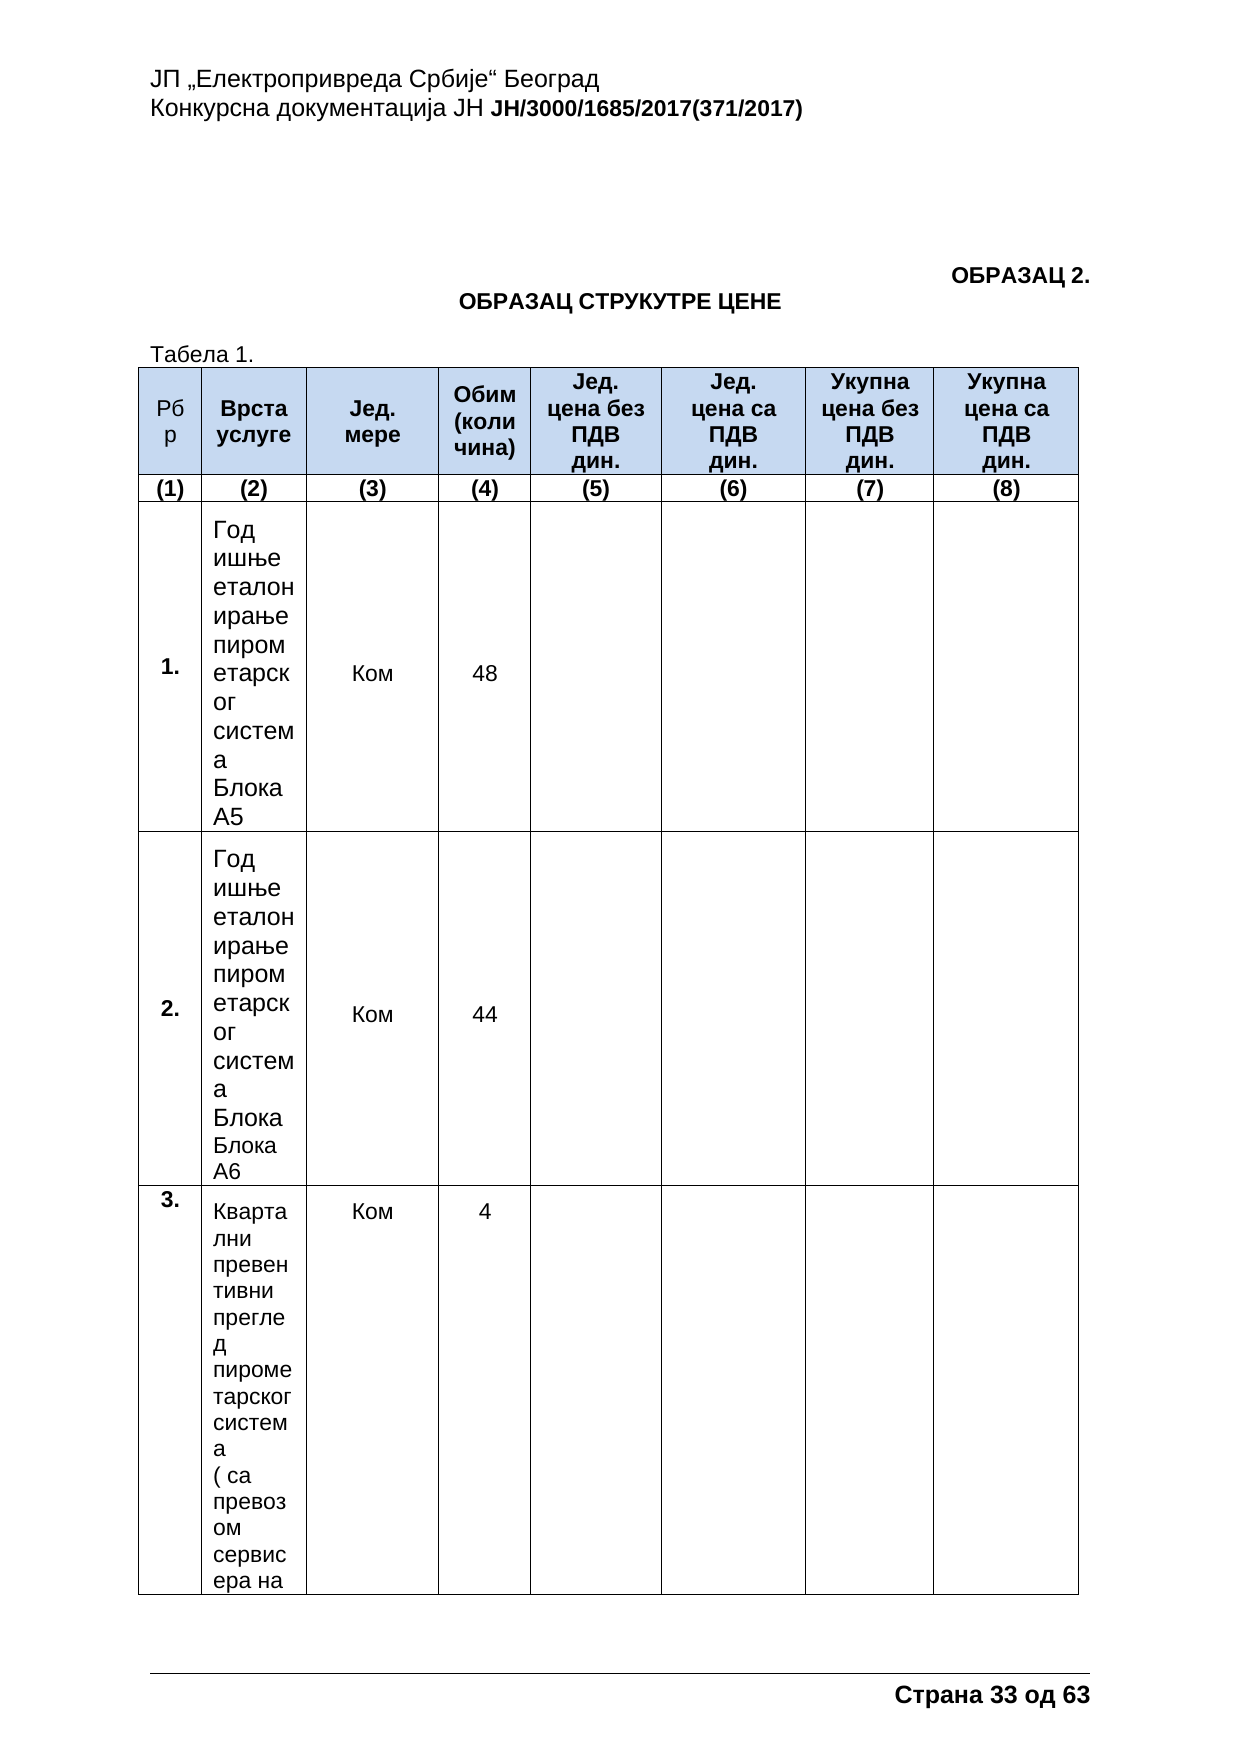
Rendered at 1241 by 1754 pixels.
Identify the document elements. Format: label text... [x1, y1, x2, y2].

table_header Јед. цена без ПДВ дин. [531, 368, 661, 474]
table_header Рбр [139, 368, 201, 474]
table_cell 3. [139, 1186, 201, 1593]
table_cell [806, 832, 933, 1184]
table_cell [806, 502, 933, 831]
table_cell [531, 502, 661, 831]
table_cell (7) [806, 475, 933, 501]
table_cell Ком [307, 502, 438, 831]
table_cell Годишње еталонирање пирометарског система Блока А5 [202, 502, 306, 831]
table_cell [806, 1186, 933, 1593]
table_cell 1. [139, 502, 201, 831]
text Табела 1. [150, 341, 1090, 367]
table_header Укупна цена без ПДВ дин. [806, 368, 933, 474]
table_cell (1) [139, 475, 201, 501]
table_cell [202, 1186, 306, 1593]
table_cell 2. [139, 832, 201, 1184]
table_cell (3) [307, 475, 438, 501]
table_cell [662, 832, 805, 1184]
table_cell (8) [934, 475, 1078, 501]
table_header Врста услуге [202, 368, 306, 474]
table_cell [531, 832, 661, 1184]
table_cell [934, 1186, 1078, 1593]
table_cell [934, 502, 1078, 831]
table_cell [662, 1186, 805, 1593]
table_cell [531, 1186, 661, 1593]
table_cell [934, 832, 1078, 1184]
text ОБРАЗАЦ 2. [150, 262, 1090, 288]
table_cell [662, 502, 805, 831]
table_header Јед. цена са ПДВ дин. [662, 368, 805, 474]
table_cell 48 [439, 502, 530, 831]
table_cell Ком [307, 1186, 438, 1593]
table_cell (5) [531, 475, 661, 501]
table_cell Ком [307, 832, 438, 1184]
table_cell 44 [439, 832, 530, 1184]
text ОБРАЗАЦ СТРУКУТРЕ ЦЕНЕ [150, 288, 1090, 314]
table_header Обим (количина) [439, 368, 530, 474]
table_header Јед. мере [307, 368, 438, 474]
table_cell Годишње еталонирање пирометарског система Блока Блока А6 [202, 832, 306, 1184]
table_cell (6) [662, 475, 805, 501]
table_cell (2) [202, 475, 306, 501]
table_header Укупна цена са ПДВ дин. [934, 368, 1078, 474]
table_cell 4 [439, 1186, 530, 1593]
table_cell (4) [439, 475, 530, 501]
